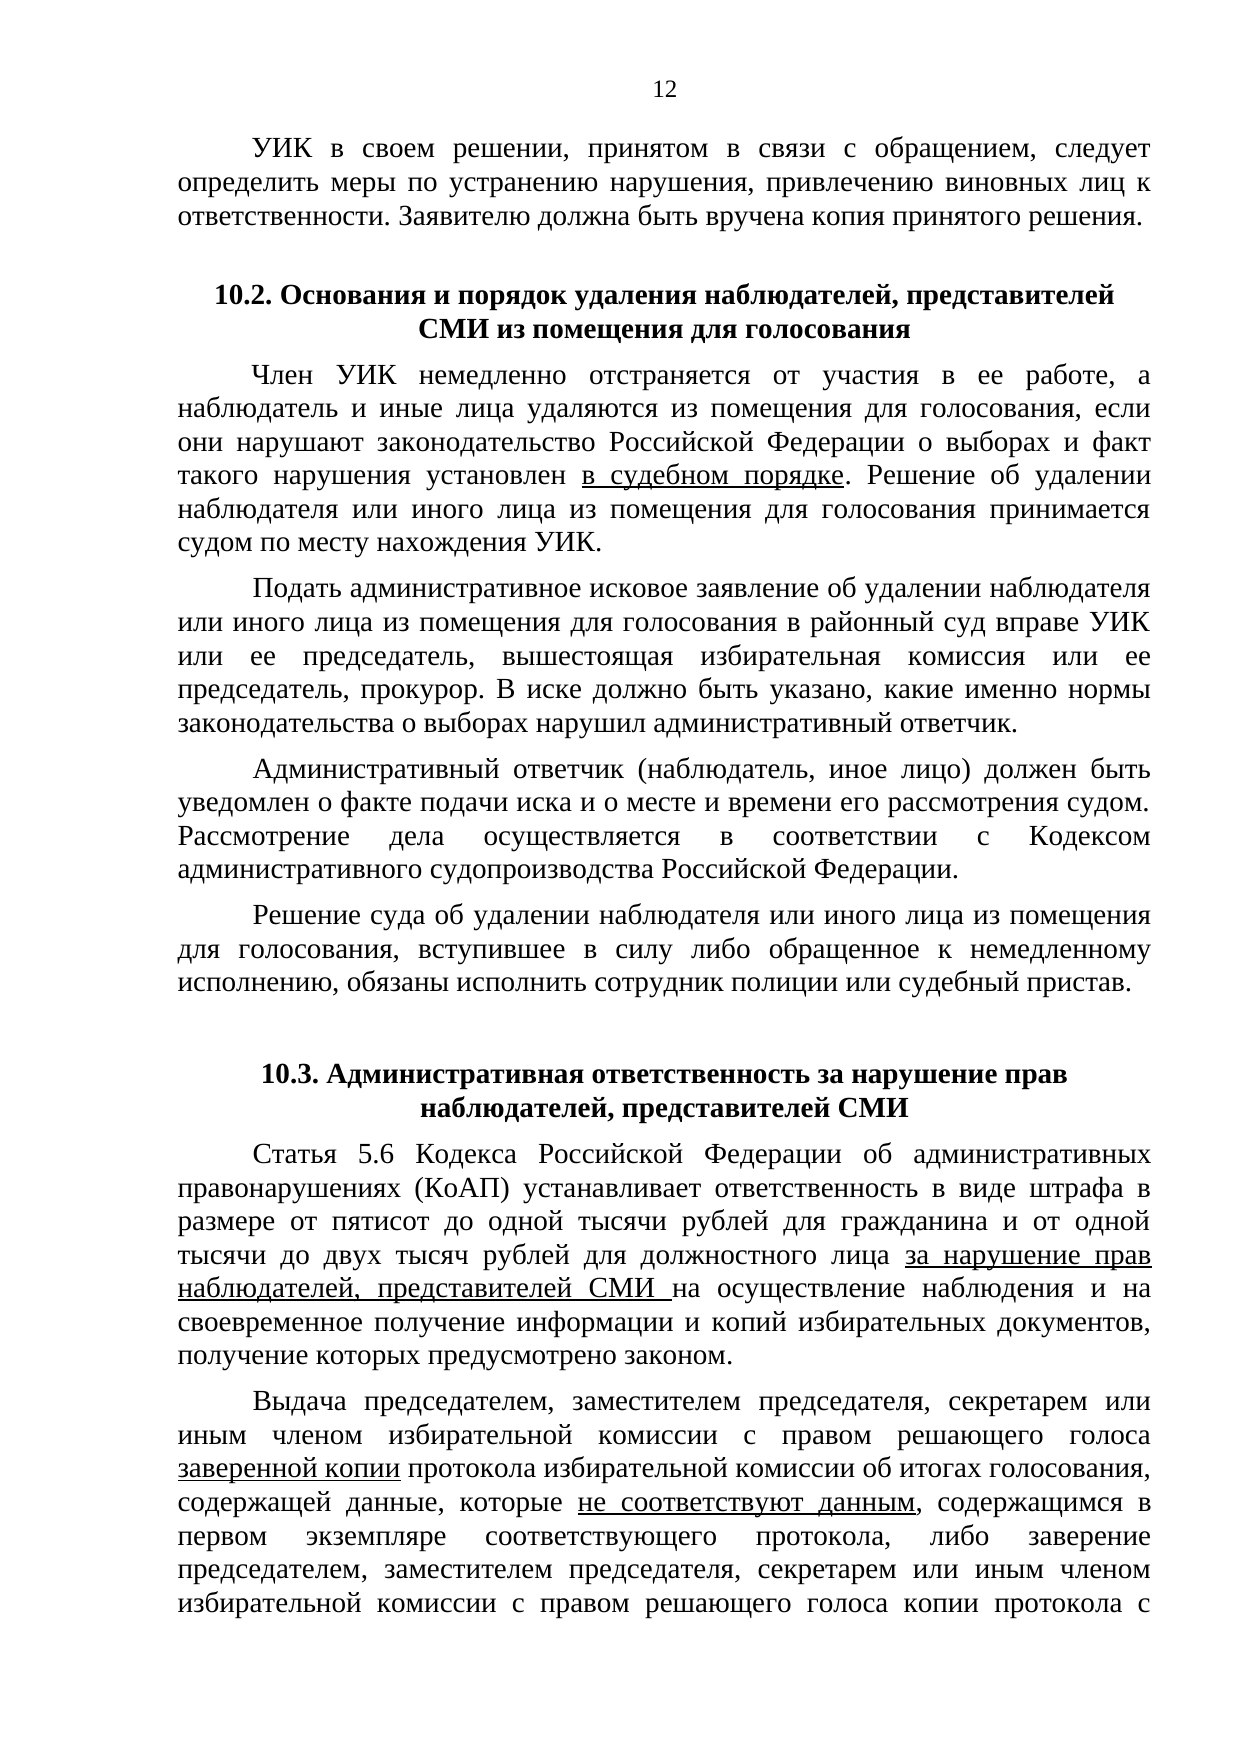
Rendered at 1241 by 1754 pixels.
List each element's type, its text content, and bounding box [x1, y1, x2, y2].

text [177, 1383, 1152, 1618]
text Подать административное исковое заявление об удалении наблюдателя или иного лица из помещения для голосования в районный суд вправе УИК или ее председатель, вышестоящая избирательная комиссия или ее председатель, прокурор. В иске должно быть указано, какие именно нормы законодательства о выборах нарушил административный ответчик. [177, 571, 1152, 738]
text Административный ответчик (наблюдатель, иное лицо) должен быть уведомлен о факте подачи иска и о месте и времени его рассмотрения судом. Рассмотрение дела осуществляется в соответствии с Кодексом административного судопроизводства Российской Федерации. [177, 751, 1152, 885]
text Статья 5.6 Кодекса Российской Федерации об административных правонарушениях (КоАП) устанавливает ответственность в виде штрафа в размере от пятисот до одной тысячи рублей для гражданина и от одной тысячи до двух тысяч рублей для должностного лица за нарушение прав наблюдателей, представителей СМИ на осуществление наблюдения и на своевременное получение информации и копий избирательных документов, получение которых предусмотрено законом. [177, 1136, 1152, 1371]
text 10.2. Основания и порядок удаления наблюдателей, представителей СМИ из помещения для голосования [177, 277, 1152, 344]
text Решение суда об удалении наблюдателя или иного лица из помещения для голосования, вступившее в силу либо обращенное к немедленному исполнению, обязаны исполнить сотрудник полиции или судебный пристав. [177, 897, 1152, 998]
text Член УИК немедленно отстраняется от участия в ее работе, а наблюдатель и иные лица удаляются из помещения для голосования, если они нарушают законодательство Российской Федерации о выборах и факт такого нарушения установлен в судебном порядке. Решение об удалении наблюдателя или иного лица из помещения для голосования принимается судом по месту нахождения УИК. [177, 357, 1152, 558]
text 10.3. Административная ответственность за нарушение прав наблюдателей, представителей СМИ [177, 1057, 1152, 1124]
text УИК в своем решении, принятом в связи с обращением, следует определить меры по устранению нарушения, привлечению виновных лиц к ответственности. Заявителю должна быть вручена копия принятого решения. [177, 131, 1152, 231]
